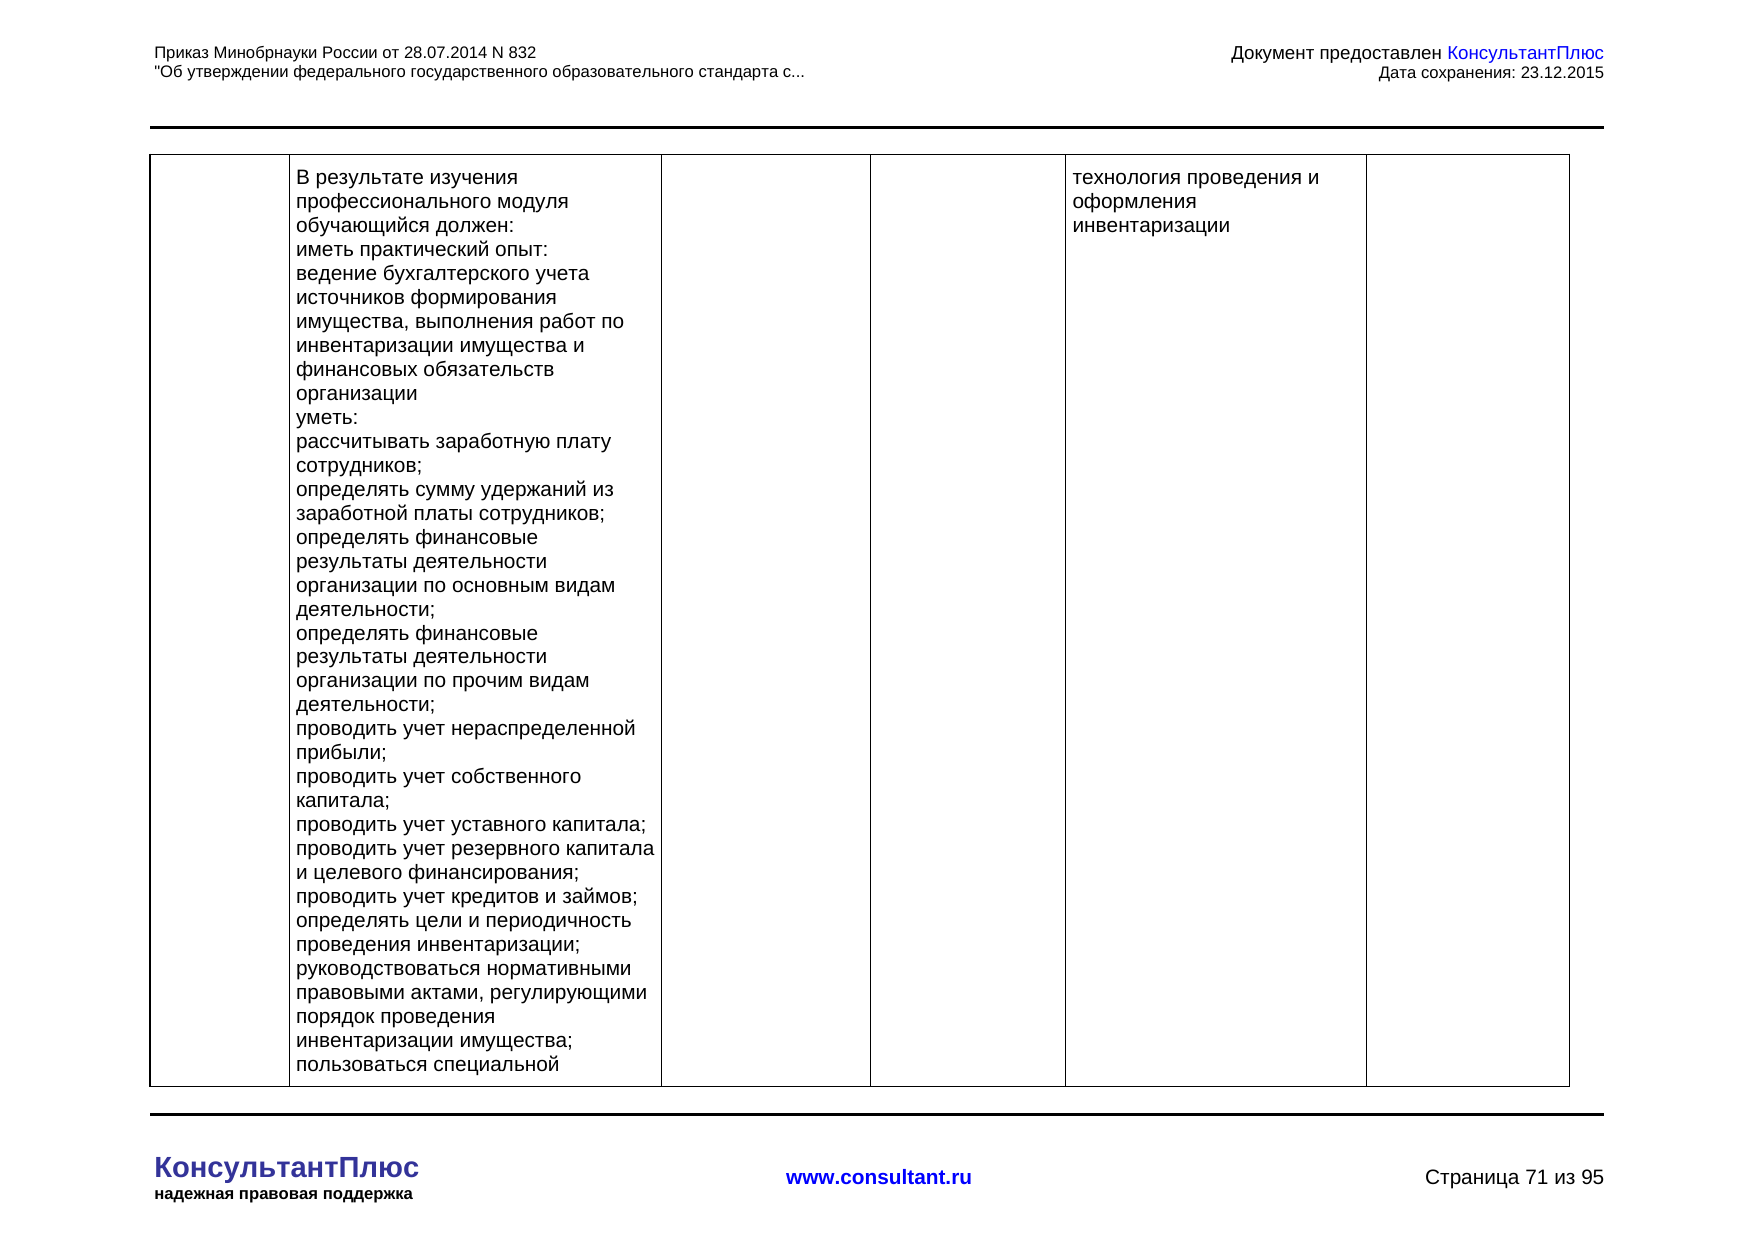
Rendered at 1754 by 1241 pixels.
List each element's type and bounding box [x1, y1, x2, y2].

table_cell [1066, 155, 1366, 1086]
